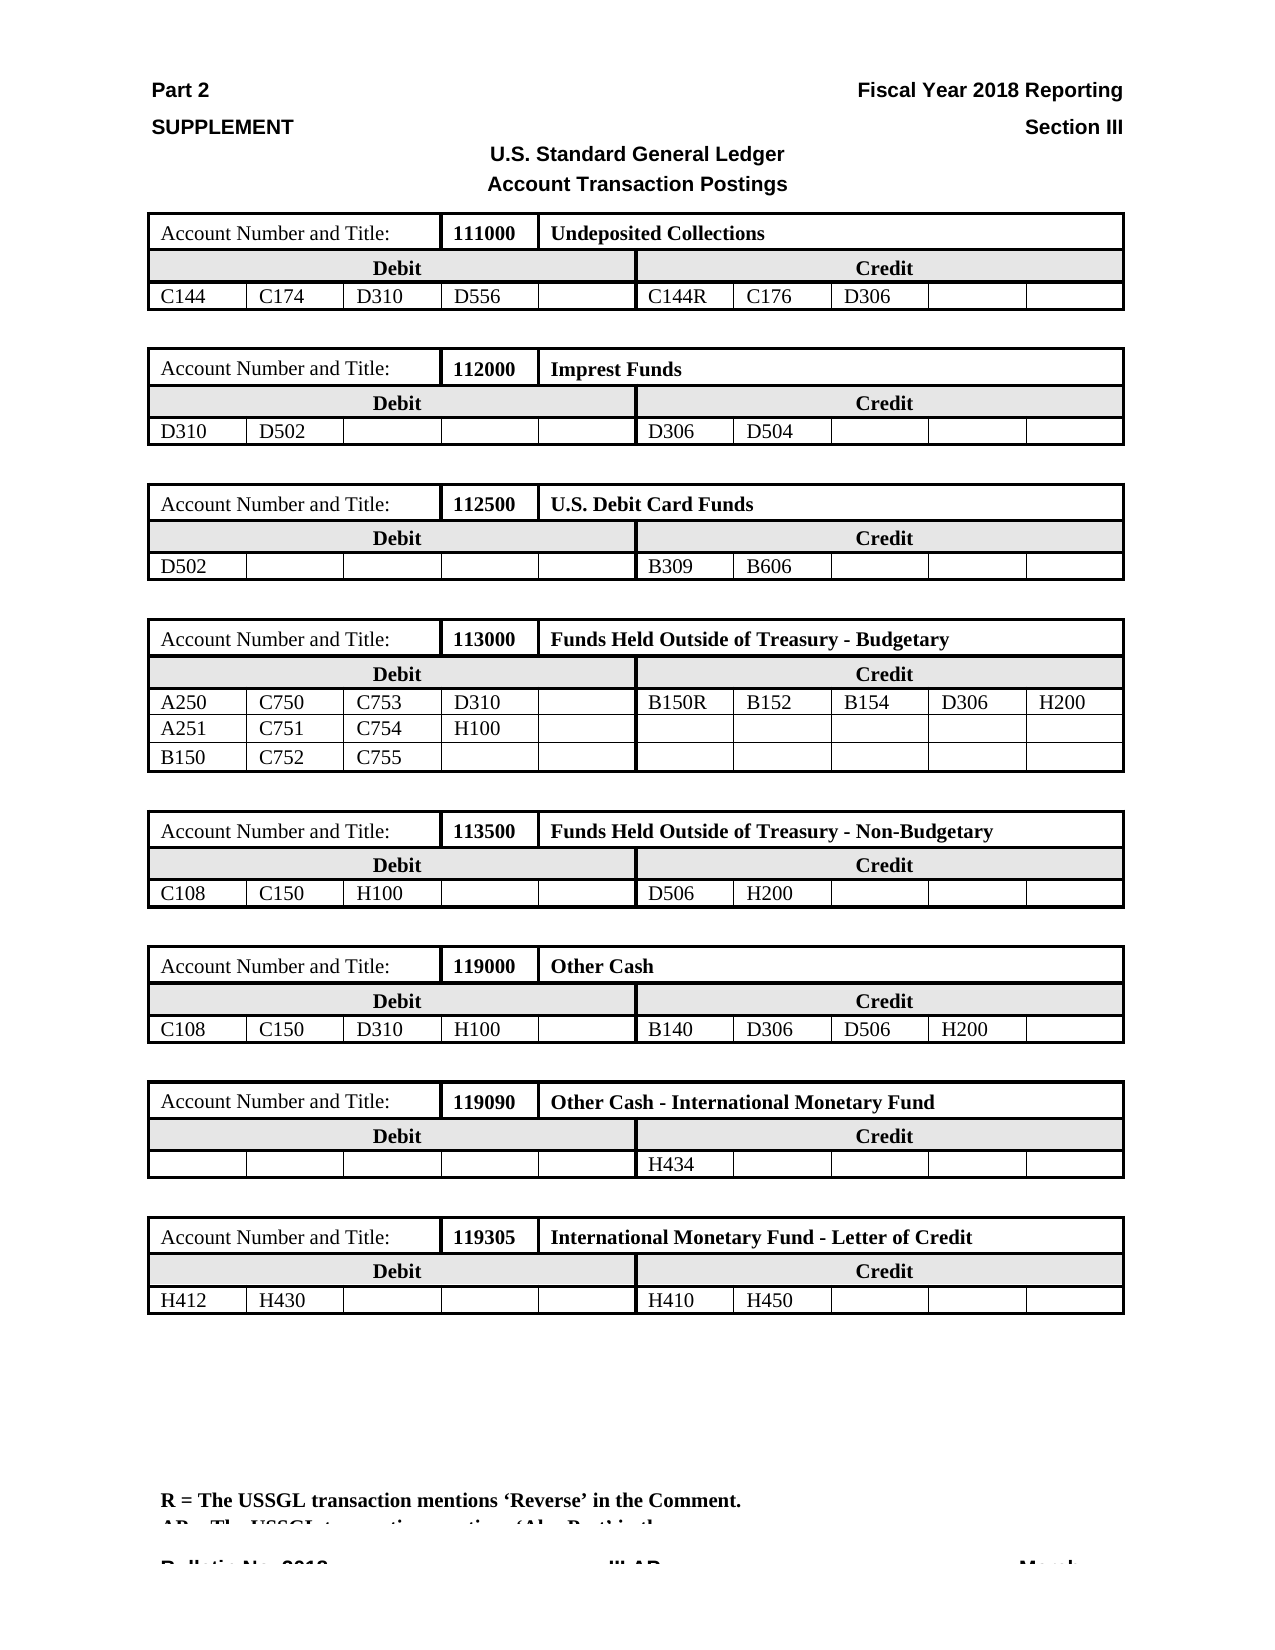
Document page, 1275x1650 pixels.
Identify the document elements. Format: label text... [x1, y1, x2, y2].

table_cell [539, 1288, 634, 1312]
table_cell B309 [638, 554, 733, 578]
table_header Account Number and Title: [150, 948, 439, 981]
table_cell [344, 419, 441, 443]
table_header Undeposited Collections [540, 215, 1122, 248]
table_cell B154 [832, 690, 928, 714]
table_cell [442, 881, 538, 905]
table_cell H100 [344, 881, 441, 905]
table_cell [1027, 284, 1122, 307]
table_cell Debit [150, 658, 634, 687]
table_cell H412 [150, 1288, 246, 1312]
table_cell [1027, 1017, 1122, 1041]
table_cell [929, 715, 1026, 742]
table_header Account Number and Title: [150, 215, 439, 248]
table_cell D306 [734, 1017, 831, 1041]
table_cell Debit [150, 387, 634, 416]
table_cell C108 [150, 1017, 246, 1041]
table_cell Debit [150, 251, 634, 280]
table_cell H200 [929, 1017, 1026, 1041]
table_cell D502 [247, 419, 343, 443]
table_cell D310 [150, 419, 246, 443]
table_cell H200 [734, 881, 831, 905]
table_header Other Cash [540, 948, 1122, 981]
table_cell A251 [150, 715, 246, 742]
table_cell [734, 715, 831, 742]
table_cell D310 [344, 1017, 441, 1041]
table_cell [247, 1152, 343, 1176]
table_cell [929, 1152, 1026, 1176]
table_cell [832, 1152, 928, 1176]
table_cell [1027, 1288, 1122, 1312]
table_cell C750 [247, 690, 343, 714]
table_cell B152 [734, 690, 831, 714]
table_header Funds Held Outside of Treasury - Non-Budgetary [540, 813, 1122, 846]
table_cell [539, 715, 634, 742]
table_cell D306 [638, 419, 733, 443]
table_cell [344, 1152, 441, 1176]
table_cell C752 [247, 743, 343, 770]
table_cell [1027, 554, 1122, 578]
table_cell [638, 743, 733, 770]
table_cell [832, 743, 928, 770]
table_cell Debit [150, 522, 634, 551]
table_cell H450 [734, 1288, 831, 1312]
table_cell B606 [734, 554, 831, 578]
table_cell [929, 881, 1026, 905]
table_cell [247, 554, 343, 578]
table_cell [929, 554, 1026, 578]
table_header 119090 [443, 1084, 537, 1117]
table_cell C108 [150, 881, 246, 905]
table_cell D556 [442, 284, 538, 307]
table_cell [929, 419, 1026, 443]
table_cell C754 [344, 715, 441, 742]
table_cell [344, 1288, 441, 1312]
table_cell [442, 554, 538, 578]
table_cell H200 [1027, 690, 1122, 714]
table_header Imprest Funds [540, 350, 1122, 383]
table_cell [539, 284, 634, 307]
table_cell [539, 1152, 634, 1176]
table_cell B150R [638, 690, 733, 714]
table_header Account Number and Title: [150, 1084, 439, 1117]
table_cell [832, 554, 928, 578]
table_cell Credit [638, 387, 1122, 416]
table_cell Credit [638, 1120, 1122, 1149]
table_header Account Number and Title: [150, 1219, 439, 1252]
table_cell [929, 1288, 1026, 1312]
table_cell Credit [638, 1255, 1122, 1284]
table_cell Debit [150, 1120, 634, 1149]
table_cell H430 [247, 1288, 343, 1312]
table_cell [442, 1288, 538, 1312]
table_cell D504 [734, 419, 831, 443]
table_header 112000 [443, 350, 537, 383]
table_cell D506 [638, 881, 733, 905]
table_header 112500 [443, 486, 537, 519]
table_cell [442, 743, 538, 770]
table_header Account Number and Title: [150, 486, 439, 519]
table_cell [832, 881, 928, 905]
table_cell B140 [638, 1017, 733, 1041]
table_cell B150 [150, 743, 246, 770]
table_cell [1027, 419, 1122, 443]
table_header Other Cash - International Monetary Fund [540, 1084, 1122, 1117]
table_cell [539, 881, 634, 905]
table_cell Credit [638, 522, 1122, 551]
table_cell D306 [929, 690, 1026, 714]
table_cell C753 [344, 690, 441, 714]
table_cell H100 [442, 1017, 538, 1041]
table_header 113000 [443, 621, 537, 654]
table_cell H434 [638, 1152, 733, 1176]
table_header 119000 [443, 948, 537, 981]
table_cell D310 [442, 690, 538, 714]
table_cell [442, 419, 538, 443]
table_header 113500 [443, 813, 537, 846]
table_cell C176 [734, 284, 831, 307]
table_header U.S. Debit Card Funds [540, 486, 1122, 519]
table_cell [1027, 881, 1122, 905]
table_cell [1027, 743, 1122, 770]
table_cell C174 [247, 284, 343, 307]
table_header Account Number and Title: [150, 621, 439, 654]
table_cell C144R [638, 284, 733, 307]
table_cell [734, 1152, 831, 1176]
table_cell D310 [344, 284, 441, 307]
table_cell [539, 419, 634, 443]
table_cell [832, 1288, 928, 1312]
table_cell [832, 715, 928, 742]
table_cell D306 [832, 284, 928, 307]
table_cell D502 [150, 554, 246, 578]
table_cell H100 [442, 715, 538, 742]
table_cell [539, 554, 634, 578]
table_cell Credit [638, 658, 1122, 687]
table_header Account Number and Title: [150, 813, 439, 846]
table_cell H410 [638, 1288, 733, 1312]
table_cell [832, 419, 928, 443]
table_cell C144 [150, 284, 246, 307]
table_cell C751 [247, 715, 343, 742]
table_cell Credit [638, 849, 1122, 878]
table_cell A250 [150, 690, 246, 714]
table_cell [929, 743, 1026, 770]
table_cell C150 [247, 881, 343, 905]
table_header 111000 [443, 215, 537, 248]
table_cell Debit [150, 849, 634, 878]
table_cell C150 [247, 1017, 343, 1041]
table_header Account Number and Title: [150, 350, 439, 383]
table_cell [150, 1152, 246, 1176]
table_header 119305 [443, 1219, 537, 1252]
table_cell C755 [344, 743, 441, 770]
table_cell Credit [638, 985, 1122, 1014]
table_cell [539, 1017, 634, 1041]
table_header International Monetary Fund - Letter of Credit [540, 1219, 1122, 1252]
table_cell Debit [150, 1255, 634, 1284]
table_cell D506 [832, 1017, 928, 1041]
table_cell [929, 284, 1026, 307]
table_header Funds Held Outside of Treasury - Budgetary [540, 621, 1122, 654]
table_cell [1027, 1152, 1122, 1176]
table_cell [734, 743, 831, 770]
table_cell [442, 1152, 538, 1176]
table_cell [539, 690, 634, 714]
table_cell [539, 743, 634, 770]
table_cell [1027, 715, 1122, 742]
table_cell Debit [150, 985, 634, 1014]
table_cell Credit [638, 251, 1122, 280]
table_cell [638, 715, 733, 742]
table_cell [344, 554, 441, 578]
